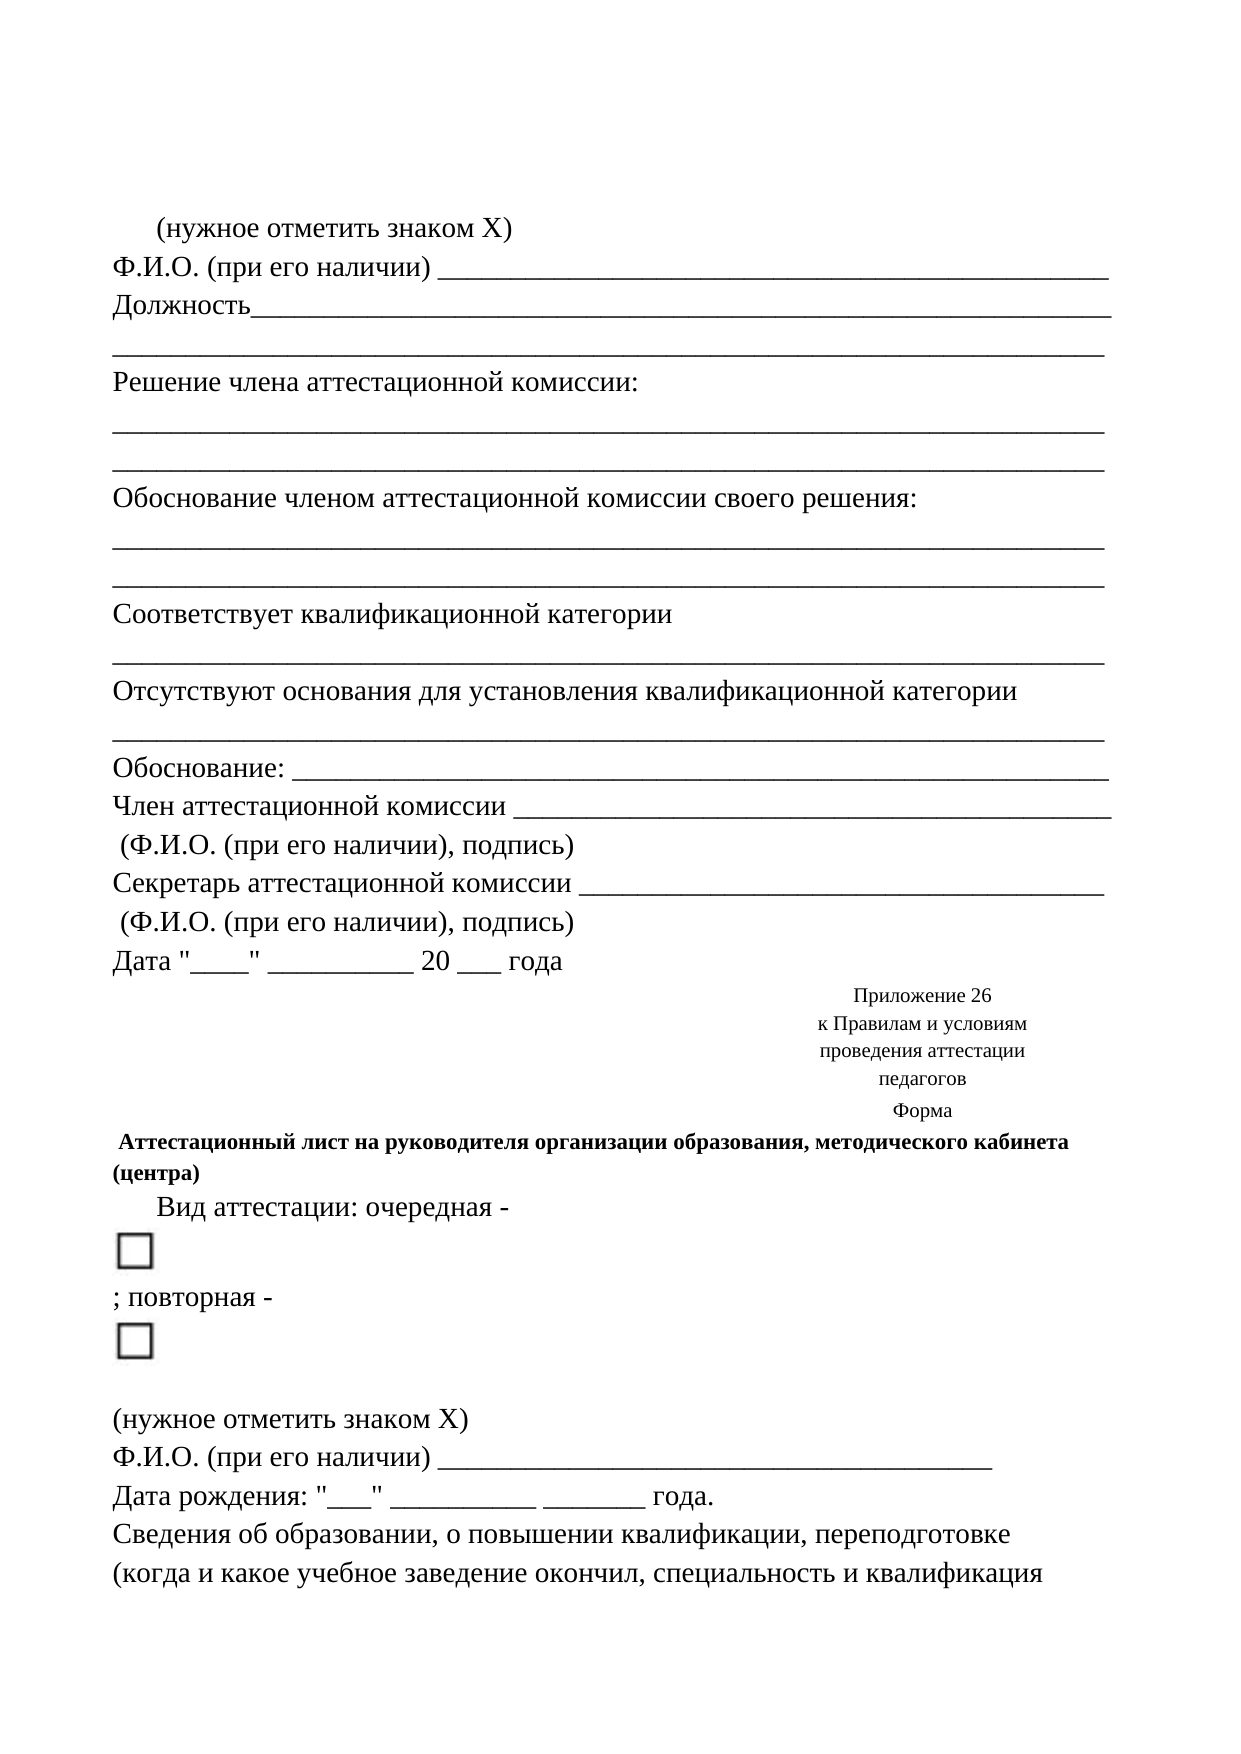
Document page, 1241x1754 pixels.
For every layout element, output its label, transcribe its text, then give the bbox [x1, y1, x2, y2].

picture [112, 1317, 161, 1366]
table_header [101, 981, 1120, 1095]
text Ф.И.О. (при его наличии) ______________________________________________ [112, 249, 1128, 282]
text Аттестационный лист на руководителя организации образования, методического кабинета (центра) [112, 1128, 1128, 1185]
text Член аттестационной комиссии _________________________________________ [112, 788, 1128, 822]
picture [112, 1227, 161, 1276]
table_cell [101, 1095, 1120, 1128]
text Обоснование: ________________________________________________________ [112, 750, 1128, 783]
text Соответствует квалификационной категории [112, 596, 1128, 629]
text Вид аттестации: очередная - [112, 1189, 1128, 1222]
text Обоснование членом аттестационной комиссии своего решения: [112, 480, 1128, 514]
text Дата "____" __________ 20 ___ года [112, 943, 1128, 976]
text Должность___________________________________________________________ [112, 287, 1128, 321]
text ____________________________________________________________________ [112, 442, 1128, 475]
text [112, 1369, 1128, 1588]
text ____________________________________________________________________ [112, 403, 1128, 437]
text (Ф.И.О. (при его наличии), подпись) [112, 904, 1128, 938]
text (Ф.И.О. (при его наличии), подпись) [112, 827, 1128, 861]
text Секретарь аттестационной комиссии ____________________________________ [112, 866, 1128, 899]
text ____________________________________________________________________ [112, 634, 1128, 668]
text ; повторная - [112, 1279, 1128, 1313]
text Решение члена аттестационной комиссии: [112, 364, 1128, 398]
text ____________________________________________________________________ [112, 557, 1128, 591]
text (нужное отметить знаком X) [112, 210, 1128, 244]
text ____________________________________________________________________ [112, 711, 1128, 745]
text Отсутствуют основания для установления квалификационной категории [112, 673, 1128, 706]
text ____________________________________________________________________ [112, 519, 1128, 552]
text ____________________________________________________________________ [112, 326, 1128, 359]
